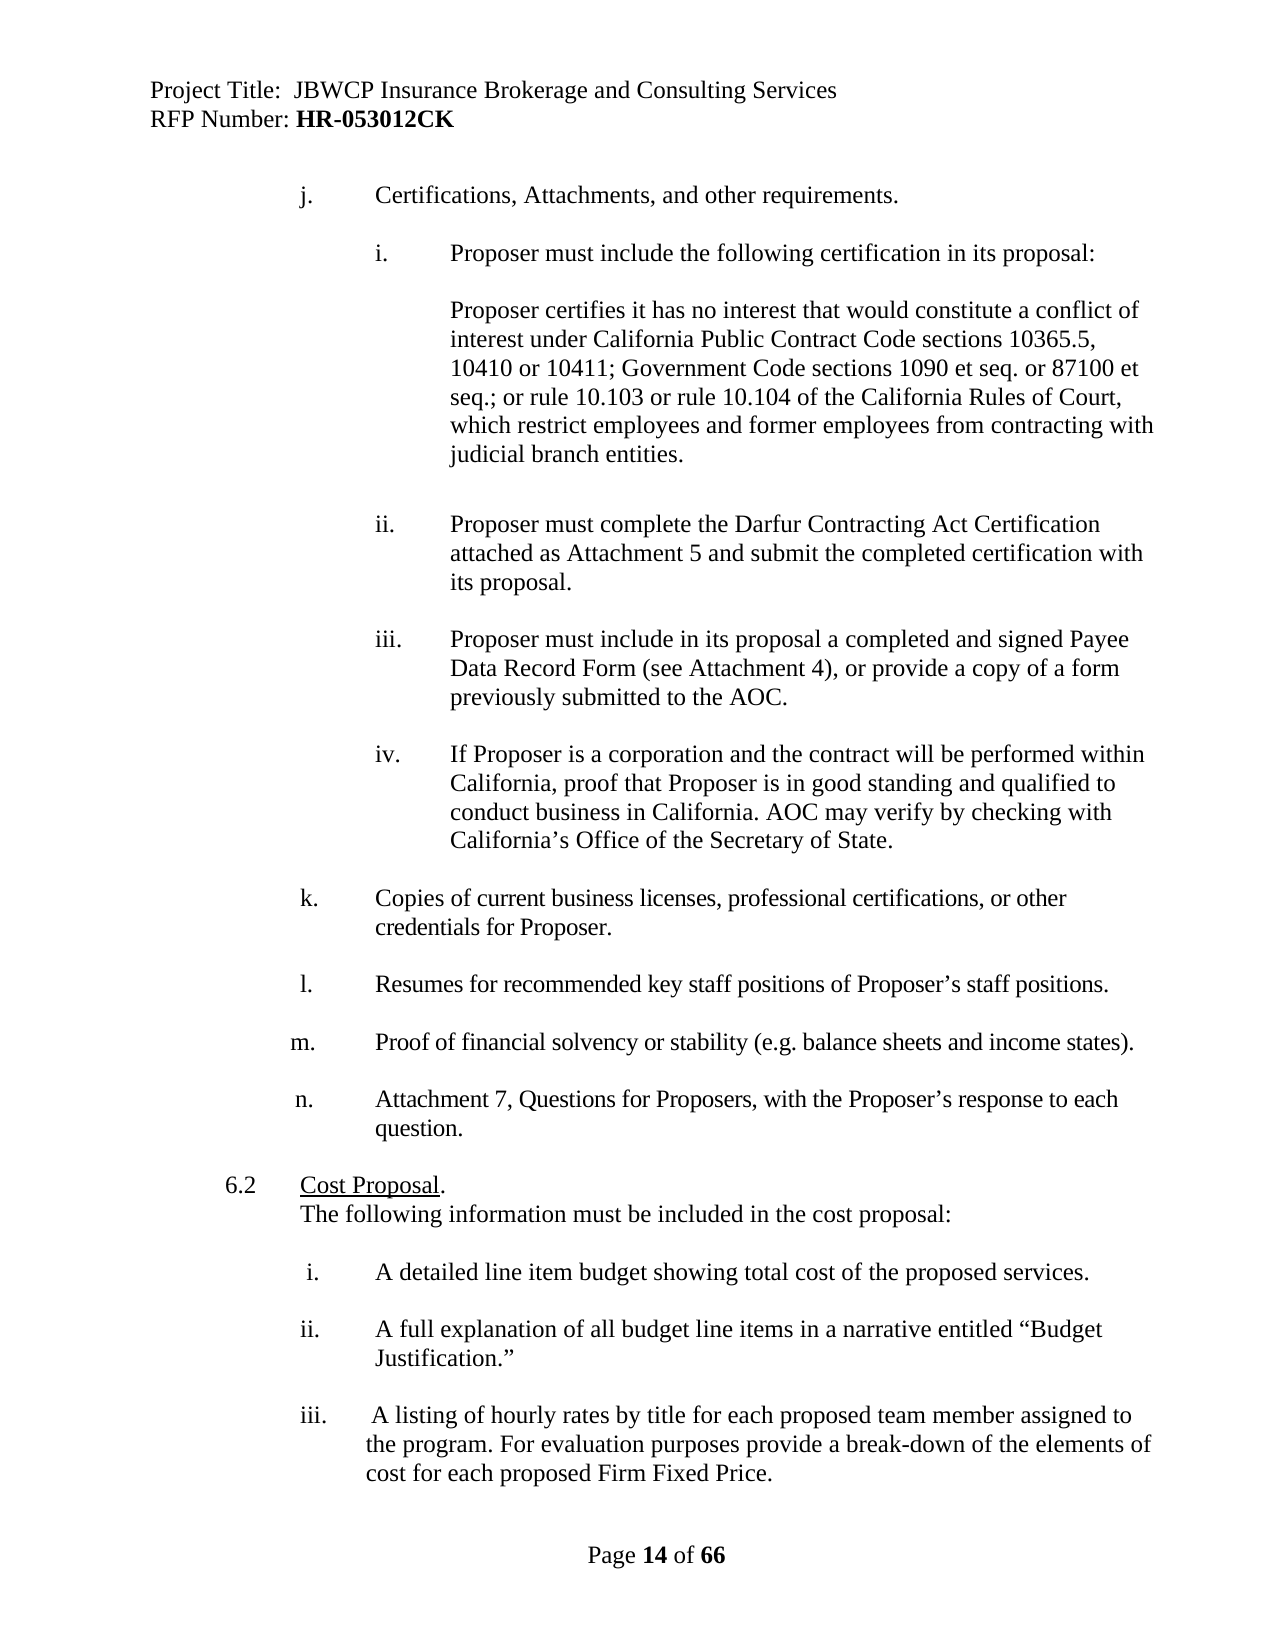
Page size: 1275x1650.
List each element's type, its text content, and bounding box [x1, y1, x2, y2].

text i. A detailed line item budget showing total cost of the proposed services. [300, 1257, 1162, 1285]
text 6.2 Cost Proposal. [225, 1170, 1162, 1199]
text iv. If Proposer is a corporation and the contract will be performed within California, proof that Proposer is in good standing and qualified to conduct business in California. AOC may verify by checking with California’s Office of the Secretary of State. [375, 739, 1162, 854]
text iii. A listing of hourly rates by title for each proposed team member assigned to the program. For evaluation purposes provide a break-down of the elements of cost for each proposed Firm Fixed Price. [300, 1400, 1162, 1487]
text The following information must be included in the cost proposal: [225, 1199, 1162, 1228]
text ii. Proposer must complete the Darfur Contracting Act Certification attached as Attachment 5 and submit the completed certification with its proposal. [375, 509, 1162, 595]
text n. Attachment 7, Questions for Proposers, with the Proposer’s response to each question. [289, 1084, 1162, 1142]
text k. Copies of current business licenses, professional certifications, or other credentials for Proposer. [300, 883, 1162, 940]
text l. Resumes for recommended key staff positions of Proposer’s staff positions. [300, 969, 1162, 998]
text m. Proof of financial solvency or stability (e.g. balance sheets and income states). [150, 1027, 1162, 1055]
text Proposer certifies it has no interest that would constitute a conflict of interest under California Public Contract Code sections 10365.5, 10410 or 10411; Government Code sections 1090 et seq. or 87100 et seq.; or rule 10.103 or rule 10.104 of the California Rules of Court, which restrict employees and former employees from contracting with judicial branch entities. [450, 295, 1162, 468]
text ii. A full explanation of all budget line items in a narrative entitled “Budget Justification.” [300, 1314, 1162, 1372]
text i. Proposer must include the following certification in its proposal: [225, 238, 1162, 267]
list j. Certifications, Attachments, and other requirements. [225, 180, 1162, 209]
text iii. Proposer must include in its proposal a completed and signed Payee Data Record Form (see Attachment 4), or provide a copy of a form previously submitted to the AOC. [375, 624, 1162, 710]
